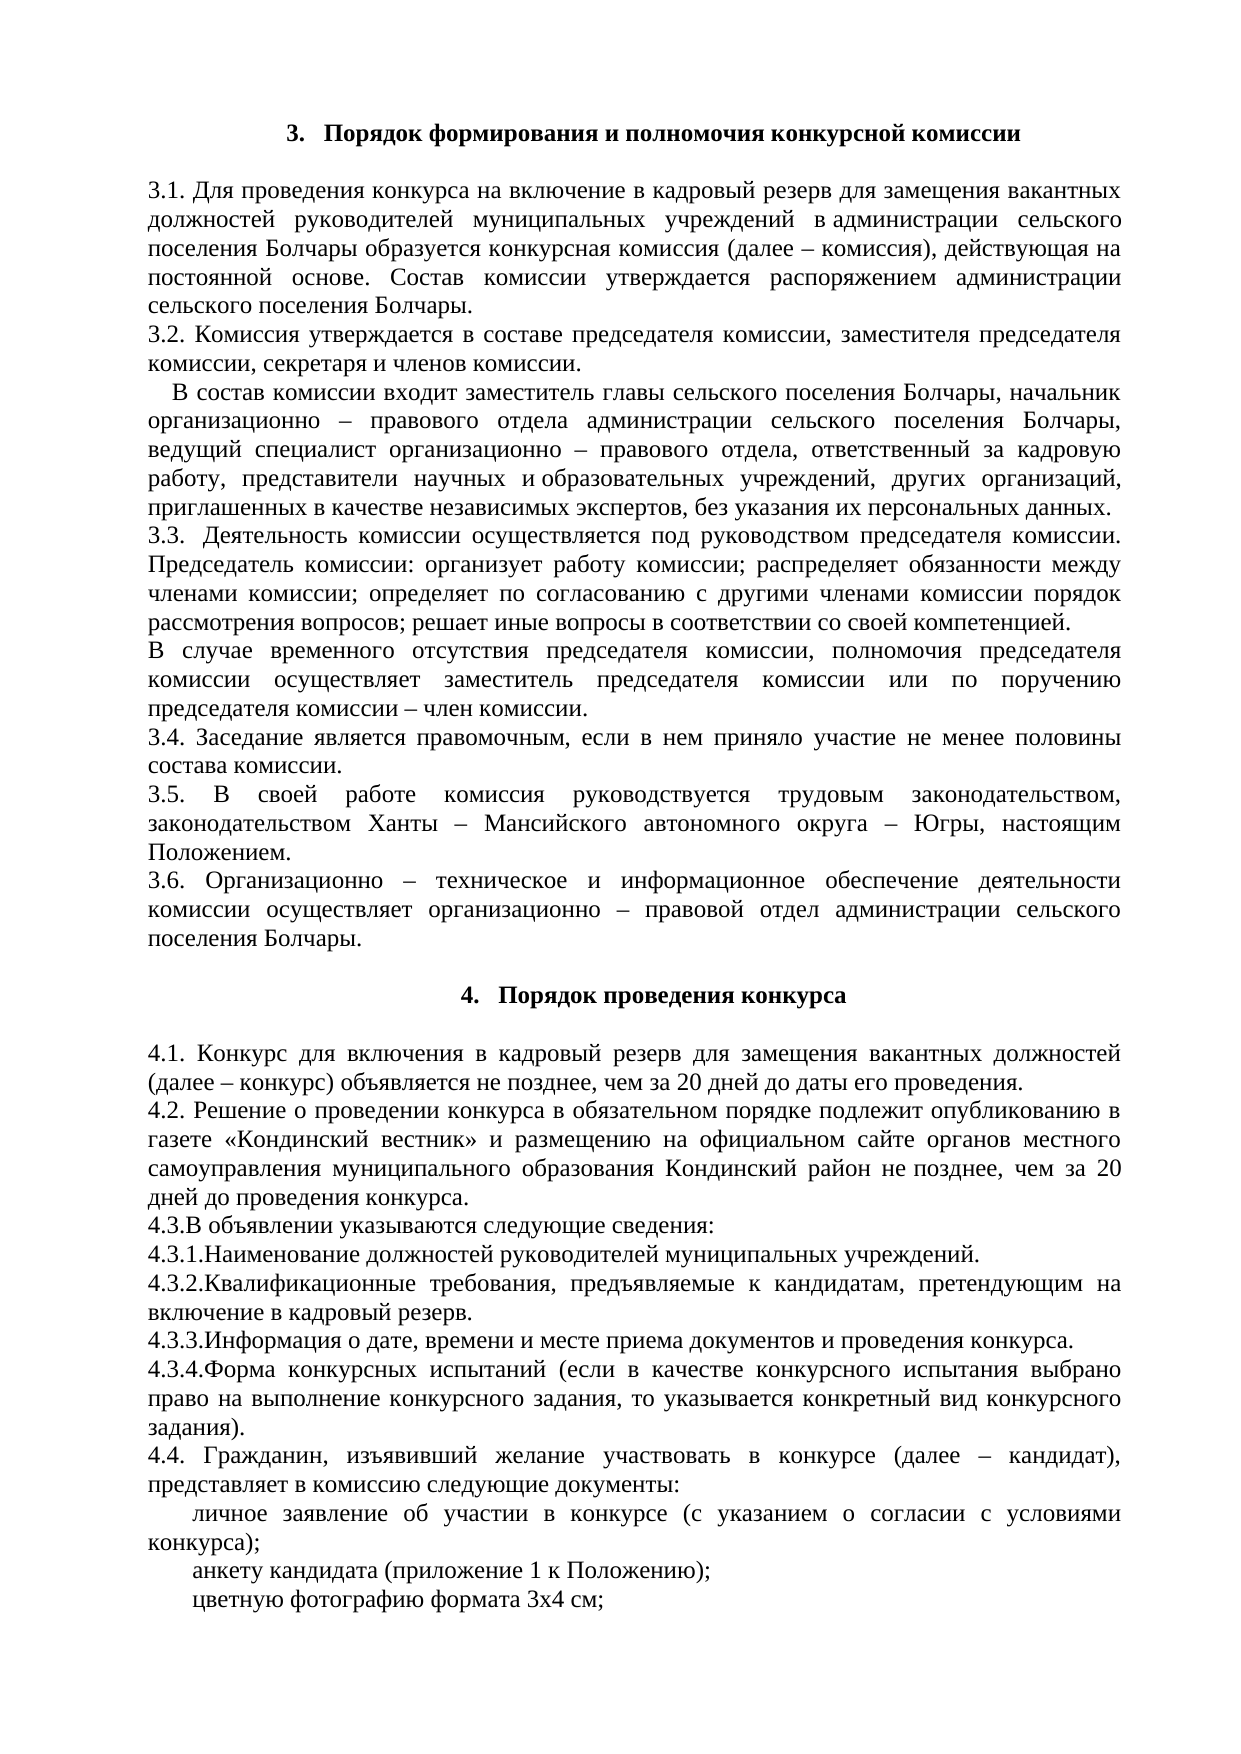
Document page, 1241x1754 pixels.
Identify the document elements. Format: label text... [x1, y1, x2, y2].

text 3.5. В своей работе комиссия руководствуется трудовым законодательством, законодательством Ханты – Мансийского автономного округа – Югры, настоящим Положением. [148, 779, 1122, 866]
text личное заявление об участии в конкурсе (с указанием о согласии с условиями конкурса); [148, 1498, 1122, 1556]
text 4.2. Решение о проведении конкурса в обязательном порядке подлежит опубликованию в газете «Кондинский вестник» и размещению на официальном сайте органов местного самоуправления муниципального образования Кондинский район не позднее, чем за 20 дней до проведения конкурса. [148, 1096, 1122, 1211]
text 4.3.3.Информация о дате, времени и месте приема документов и проведения конкурса. [148, 1326, 1122, 1354]
text анкету кандидата (приложение 1 к Положению); [148, 1556, 1122, 1584]
text цветную фотографию формата 3x4 см; [148, 1584, 1122, 1613]
text 4.3.1.Наименование должностей руководителей муниципальных учреждений. [148, 1239, 1122, 1268]
text В состав комиссии входит заместитель главы сельского поселения Болчары, начальник организационно – правового отдела администрации сельского поселения Болчары, ведущий специалист организационно – правового отдела, ответственный за кадровую работу, представители научных и образовательных учреждений, других организаций, приглашенных в качестве независимых экспертов, без указания их персональных данных. [148, 377, 1122, 521]
text 4.3.В объявлении указываются следующие сведения: [148, 1211, 1122, 1239]
text 4.3.4.Форма конкурсных испытаний (если в качестве конкурсного испытания выбрано право на выполнение конкурсного задания, то указывается конкретный вид конкурсного задания). [148, 1354, 1122, 1441]
list Деятельность комиссии осуществляется под руководством председателя комиссии. Председатель комиссии: организует работу комиссии; распределяет обязанности между членами комиссии; определяет по согласованию с другими членами комиссии порядок рассмотрения вопросов; решает иные вопросы в соответствии со своей компетенцией. [148, 521, 1122, 636]
text 3.1. Для проведения конкурса на включение в кадровый резерв для замещения вакантных должностей руководителей муниципальных учреждений в администрации сельского поселения Болчары образуется конкурсная комиссия (далее – комиссия), действующая на постоянной основе. Состав комиссии утверждается распоряжением администрации сельского поселения Болчары. [148, 176, 1122, 319]
list Порядок формирования и полномочия конкурсной комиссии [185, 118, 1122, 147]
text 4.4. Гражданин, изъявивший желание участвовать в конкурсе (далее – кандидат), представляет в комиссию следующие документы: [148, 1441, 1122, 1498]
text В случае временного отсутствия председателя комиссии, полномочия председателя комиссии осуществляет заместитель председателя комиссии или по поручению председателя комиссии – член комиссии. [148, 636, 1122, 722]
list Порядок проведения конкурса [185, 981, 1122, 1009]
text 3.2. Комиссия утверждается в составе председателя комиссии, заместителя председателя комиссии, секретаря и членов комиссии. [148, 319, 1122, 377]
text 3.4. Заседание является правомочным, если в нем приняло участие не менее половины состава комиссии. [148, 722, 1122, 779]
text 4.3.2.Квалификационные требования, предъявляемые к кандидатам, претендующим на включение в кадровый резерв. [148, 1268, 1122, 1326]
text 3.6. Организационно – техническое и информационное обеспечение деятельности комиссии осуществляет организационно – правовой отдел администрации сельского поселения Болчары. [148, 866, 1122, 952]
text 4.1. Конкурс для включения в кадровый резерв для замещения вакантных должностей (далее – конкурс) объявляется не позднее, чем за 20 дней до даты его проведения. [148, 1038, 1122, 1096]
